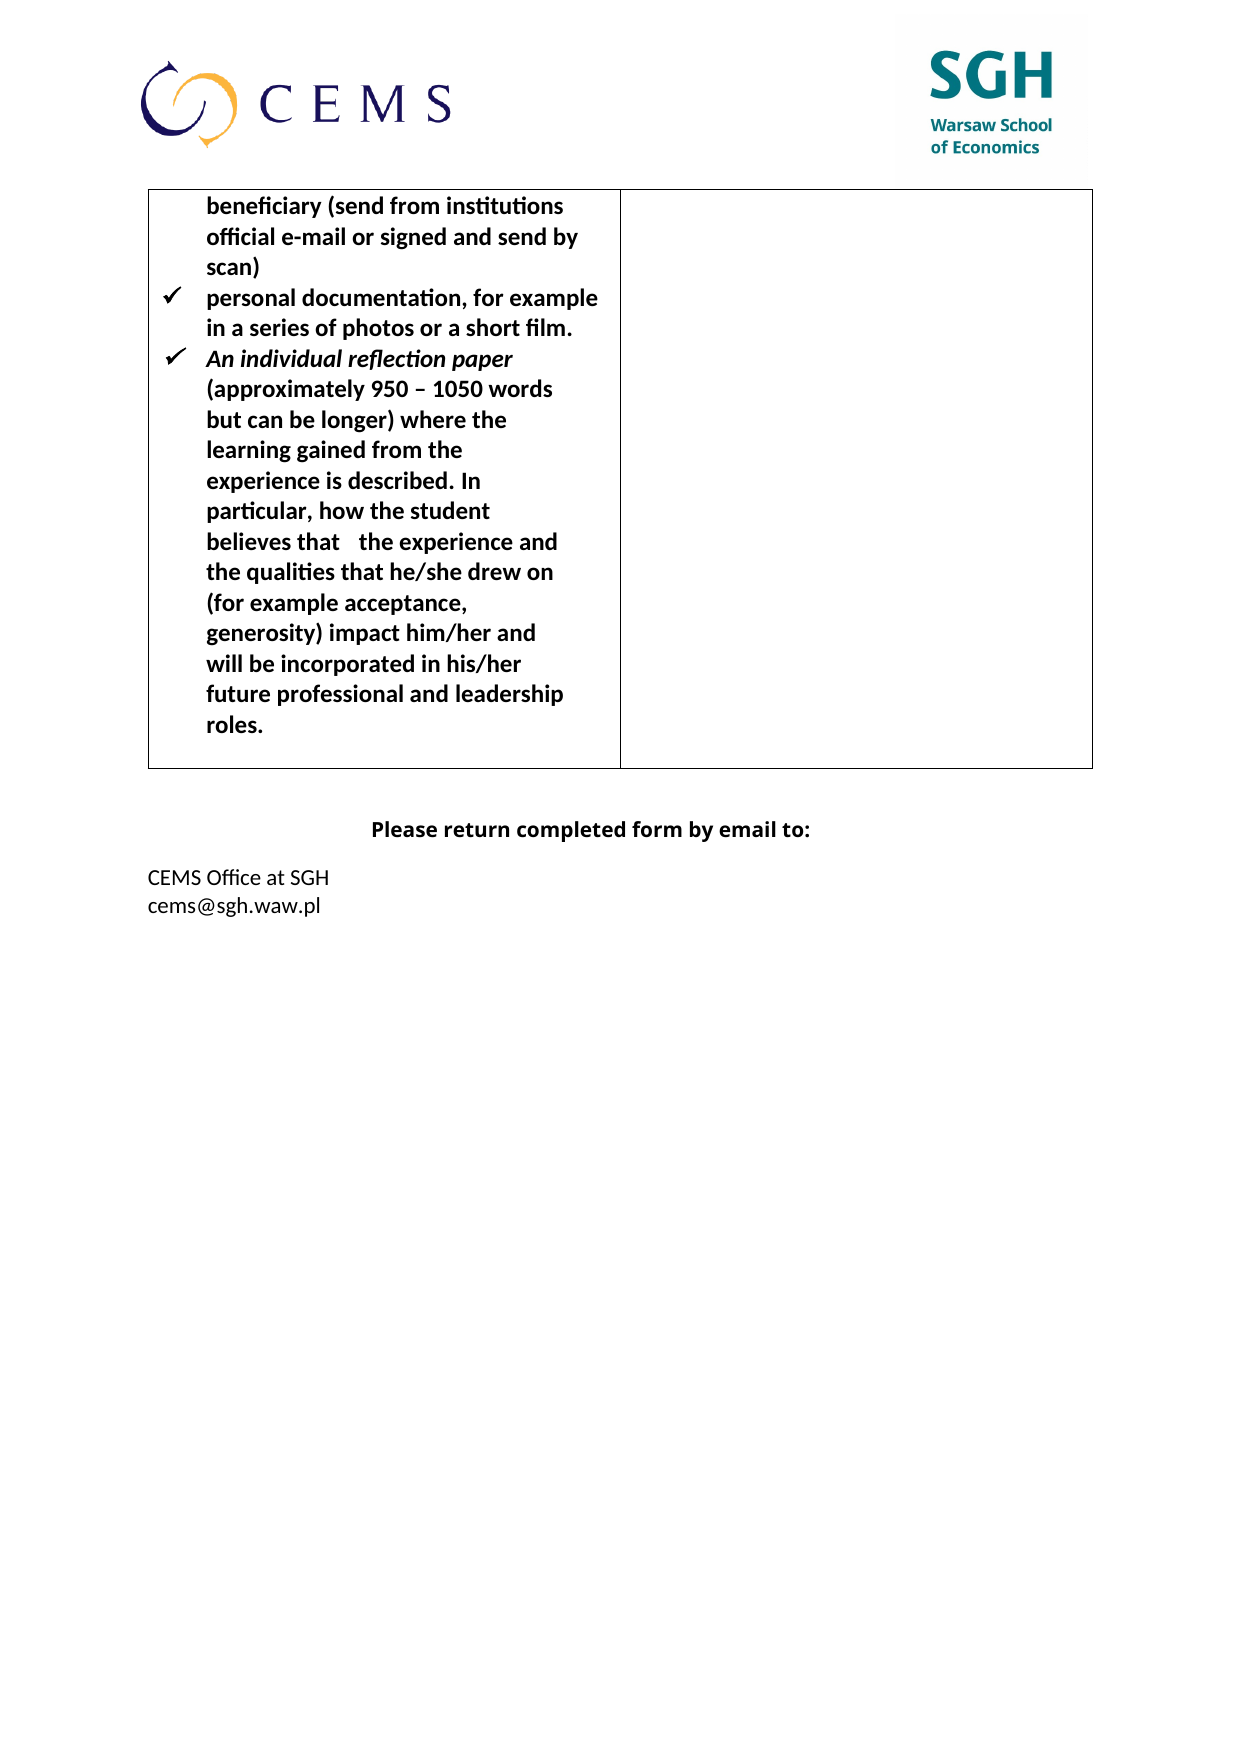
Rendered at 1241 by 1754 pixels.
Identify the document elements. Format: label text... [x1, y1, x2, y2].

table_cell [621, 190, 1092, 768]
picture [894, 14, 1088, 189]
text Please return completed form by email to: [88, 816, 1093, 844]
text cems@sgh.waw.pl [148, 891, 1093, 919]
text CEMS Office at SGH [148, 863, 1093, 891]
